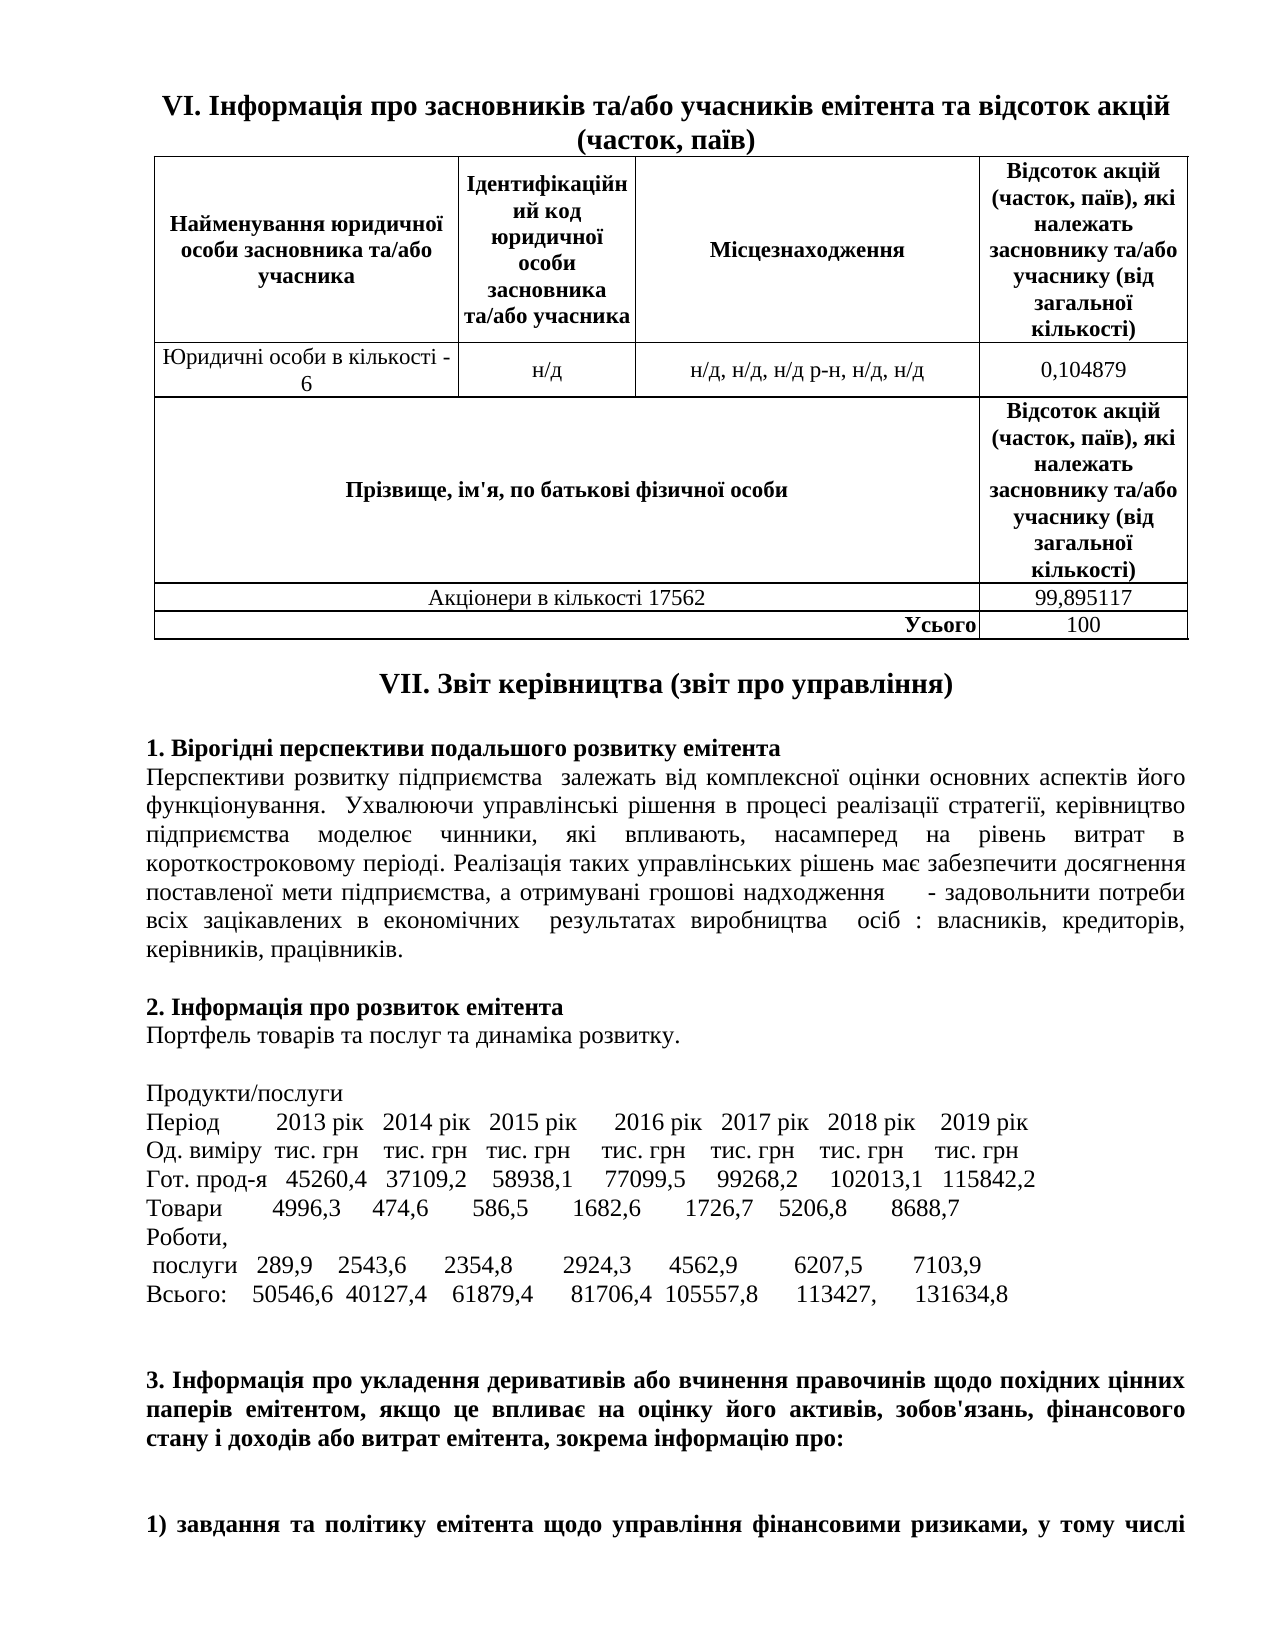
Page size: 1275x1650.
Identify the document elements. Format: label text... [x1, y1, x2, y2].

text 1. Вірогідні перспективи подальшого розвитку емітента [146, 733, 1186, 762]
text Гот. прод-я 45260,4 37109,2 58938,1 77099,5 99268,2 102013,1 115842,2 [146, 1164, 1186, 1193]
table_cell н/д [459, 343, 635, 396]
text VII. Звіт керівництва (звіт про управління) [146, 666, 1186, 699]
text Перспективи розвитку пiдприємства залежать вiд комплексної оцiнки основних аспектiв його функцiонування. Ухвалюючи управлiнськi рiшення в процесi реалiзацiї стратегiї, керiвництво пiдприємства моделює чинники, якi впливають, насамперед на рiвень витрат в короткостроковому перiодi. Реалiзацiя таких управлiнських рiшень має забезпечити досягнення поставленої мети пiдприємства, а отримуванi грошовi надходження - задовольнити потреби всiх зацiкавлених в економiчних результатах виробництва осiб : власникiв, кредиторiв, керiвникiв, працiвникiв. [146, 762, 1186, 963]
text Перiод 2013 рiк 2014 рiк 2015 рiк 2016 рiк 2017 рiк 2018 рiк 2019 рiк [146, 1107, 1186, 1135]
table_cell Усього [155, 612, 979, 638]
text 3. Інформація про укладення деривативів або вчинення правочинів щодо похідних цінних паперів емітентом, якщо це впливає на оцінку його активів, зобов'язань, фінансового стану і доходів або витрат емітента, зокрема інформацію про: [146, 1365, 1186, 1452]
text Товари 4996,3 474,6 586,5 1682,6 1726,7 5206,8 8688,7 [146, 1193, 1186, 1222]
table_cell н/д, н/д, н/д р-н, н/д, н/д [636, 343, 979, 396]
table_cell 100 [980, 612, 1187, 638]
table_cell Прізвище, ім'я, по батькові фізичної особи [155, 398, 979, 582]
text Роботи, [146, 1222, 1186, 1250]
table_cell Юридичнi особи в кiлькостi -6 [155, 343, 458, 396]
table_header Ідентифікаційний код юридичної особи засновника та/або учасника [459, 157, 635, 342]
text послуги 289,9 2543,6 2354,8 2924,3 4562,9 6207,5 7103,9 [146, 1250, 1186, 1279]
table_cell Відсоток акцій (часток, паїв), які належать засновнику та/або учаснику (від загальної кількості) [980, 398, 1187, 582]
table_cell 99,895117 [980, 584, 1187, 610]
table_header Відсоток акцій (часток, паїв), які належать засновнику та/або учаснику (від загальної кількості) [980, 157, 1187, 342]
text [146, 1509, 1186, 1538]
text Портфель товарiв та послуг та динамiка розвитку. [146, 1020, 1186, 1049]
text Продукти/послуги [146, 1078, 1186, 1107]
text Од. вимiру тис. грн тис. грн тис. грн тис. грн тис. грн тис. грн тис. грн [146, 1135, 1186, 1164]
text VI. Інформація про засновників та/або учасників емітента та відсоток акцій (часток, паїв) [146, 88, 1186, 156]
table_header Найменування юридичної особи засновника та/або учасника [155, 157, 458, 342]
table_cell 0,104879 [980, 343, 1187, 396]
table_header Місцезнаходження [636, 157, 979, 342]
text 2. Інформація про розвиток емітента [146, 992, 1186, 1020]
text Всього: 50546,6 40127,4 61879,4 81706,4 105557,8 113427, 131634,8 [146, 1279, 1186, 1308]
table_cell Акцiонери в кiлькостi 17562 [155, 584, 979, 610]
